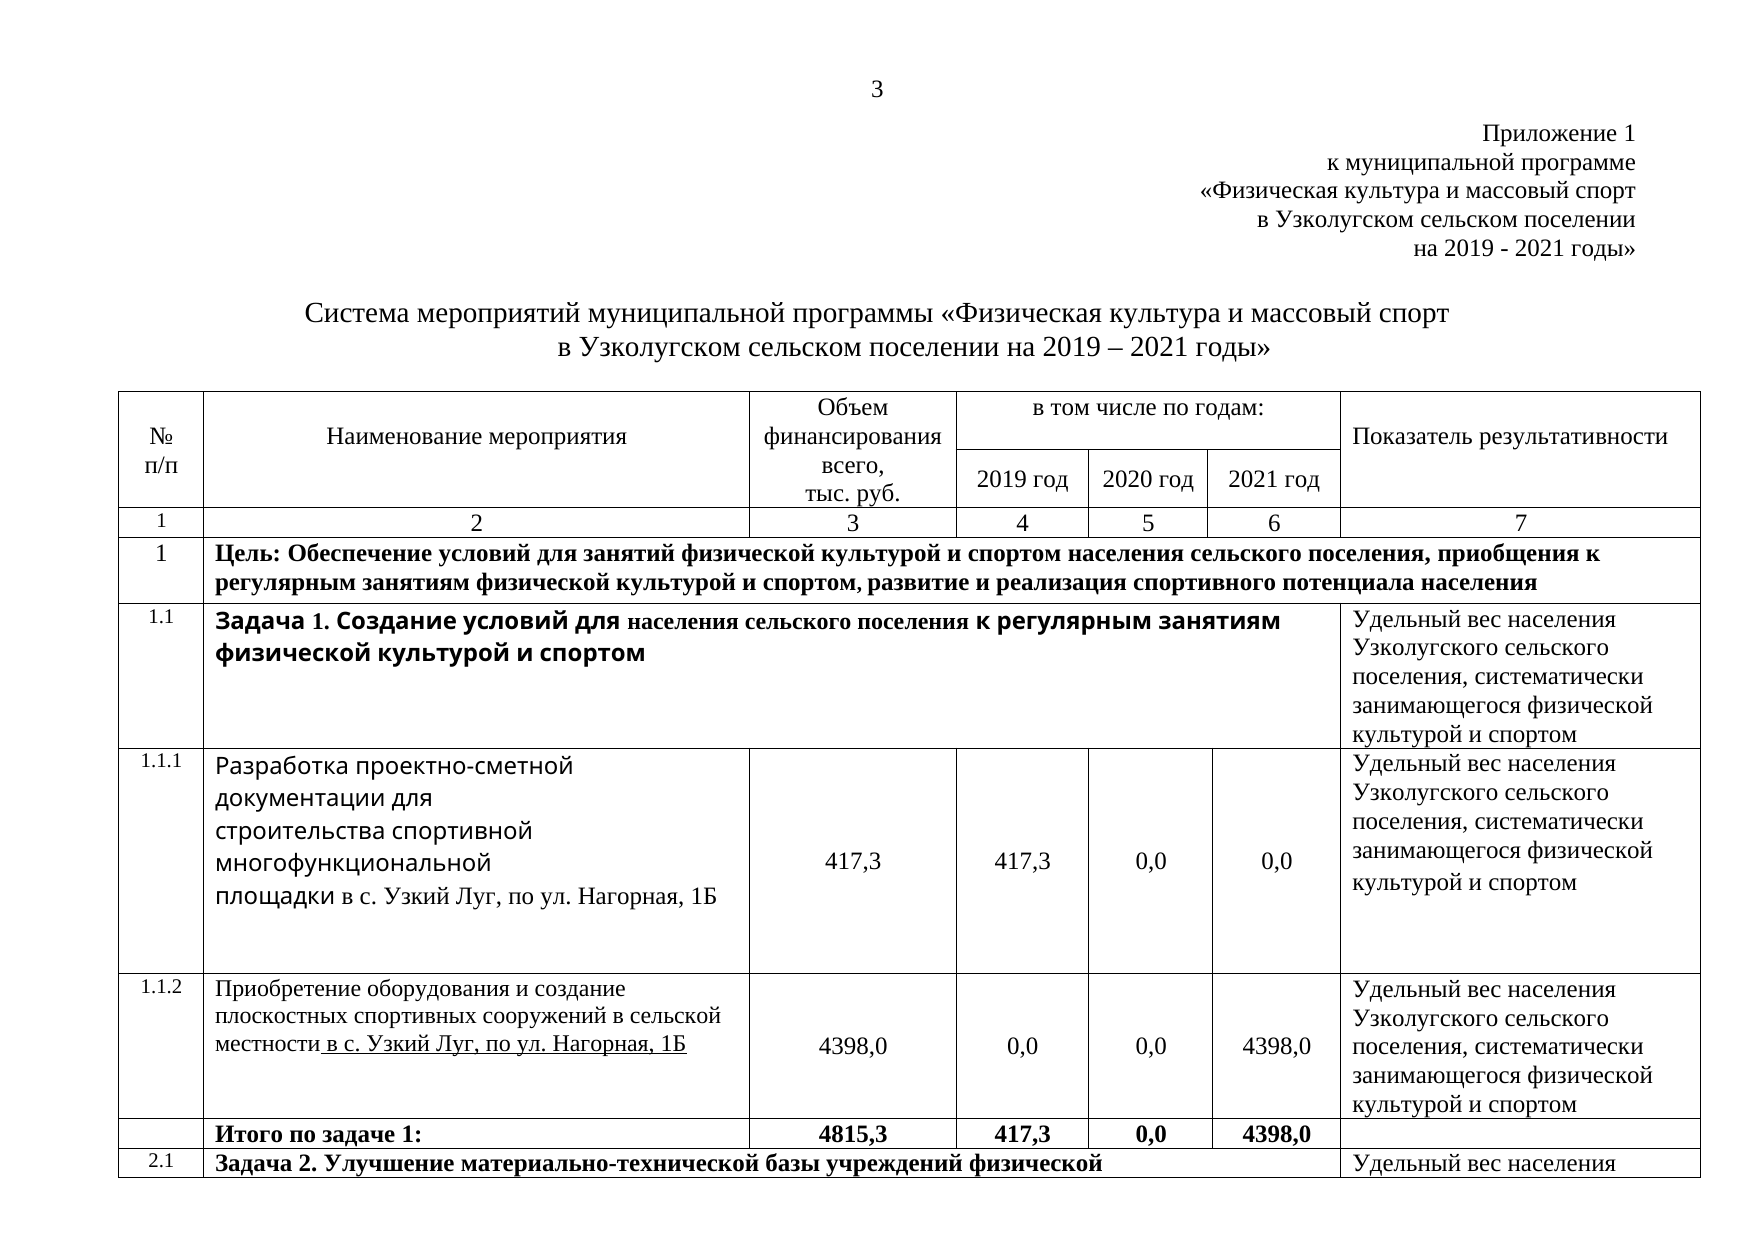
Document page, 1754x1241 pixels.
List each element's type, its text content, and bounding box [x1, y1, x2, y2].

table_cell 7 [1341, 508, 1700, 537]
table_header № п/п [119, 392, 203, 507]
table_header Показатель результативности [1341, 392, 1700, 507]
table_cell 1.1.1 [119, 749, 203, 973]
table_cell 1 [119, 508, 203, 537]
text Приложение 1 [656, 118, 1636, 147]
text в Узколугском сельском поселении на 2019 – 2021 годы» [118, 329, 1636, 391]
table_cell [1341, 1119, 1700, 1147]
table_cell Разработка проектно-сметной документации для строительства спортивной многофункциональной площадки в с. Узкий Луг, по ул. Нагорная, 1Б [204, 749, 749, 973]
text «Физическая культура и массовый спорт [118, 176, 1636, 204]
table_cell 4398,0 [750, 974, 956, 1118]
table_cell 4815,3 [750, 1119, 956, 1147]
table_cell 4398,0 [1213, 974, 1340, 1118]
table_cell 2.1 [119, 1149, 203, 1177]
table_header Объем финансирования всего, тыс. руб. [750, 392, 956, 507]
text Система мероприятий муниципальной программы «Физическая культура и массовый спорт [118, 295, 1636, 329]
table_cell 0,0 [1089, 974, 1212, 1118]
table_cell 2021 год [1208, 450, 1340, 507]
table_cell 5 [1089, 508, 1207, 537]
table_cell 4 [957, 508, 1088, 537]
table_cell 417,3 [750, 749, 956, 973]
table_cell 2 [204, 508, 749, 537]
table_header Наименование мероприятия [204, 392, 749, 507]
table_cell 1.1.2 [119, 974, 203, 1118]
table_cell 0,0 [1089, 749, 1212, 973]
table_header в том числе по годам: [957, 392, 1340, 449]
table_cell 2019 год [957, 450, 1088, 507]
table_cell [1341, 1149, 1700, 1177]
table_cell 3 [750, 508, 956, 537]
table_cell 0,0 [957, 974, 1088, 1118]
table_cell 1.1 [119, 604, 203, 747]
table_cell 0,0 [1213, 749, 1340, 973]
table_cell 4398,0 [1213, 1119, 1340, 1147]
table_cell Цель: Обеспечение условий для занятий физической культурой и спортом населения сельского поселения, приобщения к регулярным занятиям физической культурой и спортом, развитие и реализация спортивного потенциала населения [204, 538, 1700, 603]
table_cell 2020 год [1089, 450, 1207, 507]
table_cell Удельный вес населения Узколугского сельского поселения, систематически занимающегося физической культурой и спортом [1341, 749, 1700, 973]
table_cell 6 [1208, 508, 1340, 537]
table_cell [204, 1149, 1340, 1177]
table_cell Удельный вес населения Узколугского сельского поселения, систематически занимающегося физической культурой и спортом [1341, 604, 1700, 747]
table_cell Приобретение оборудования и создание плоскостных спортивных сооружений в сельской местности в с. Узкий Луг, по ул. Нагорная, 1Б [204, 974, 749, 1118]
table_cell Задача 1. Создание условий для населения сельского поселения к регулярным занятиям физической культурой и спортом [204, 604, 1340, 747]
table_cell 417,3 [957, 1119, 1088, 1147]
table_cell 417,3 [957, 749, 1088, 973]
table_cell 0,0 [1089, 1119, 1212, 1147]
table_cell [119, 1119, 203, 1147]
table_cell 1 [119, 538, 203, 603]
text к муниципальной программе [118, 147, 1636, 176]
text в Узколугском сельском поселении на 2019 - 2021 годы» [118, 204, 1636, 262]
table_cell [1341, 974, 1700, 1118]
table_cell Итого по задаче 1: [204, 1119, 749, 1147]
